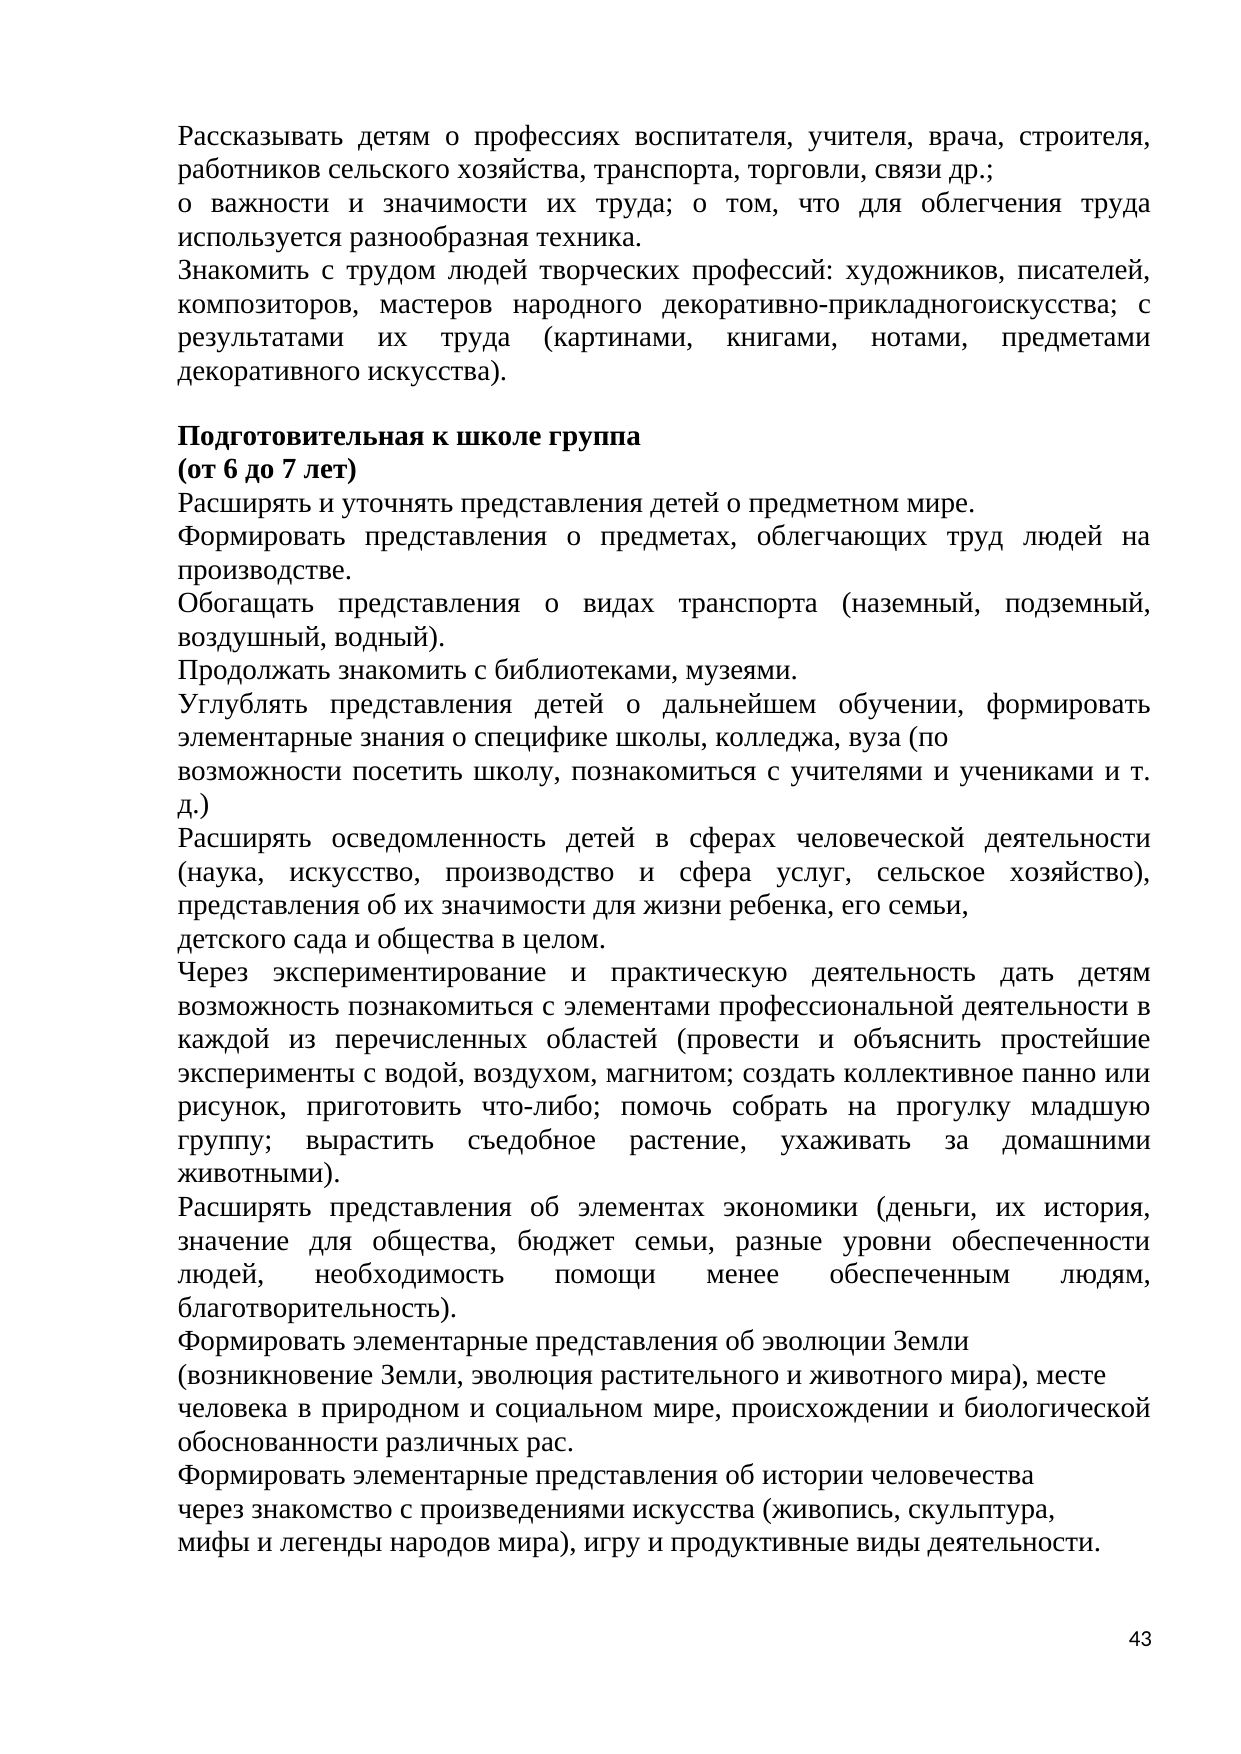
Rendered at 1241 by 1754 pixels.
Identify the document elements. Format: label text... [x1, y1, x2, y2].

text о важности и значимости их труда; о том, что для облегчения труда используется разнообразная техника. [177, 185, 1152, 252]
text Формировать элементарные представления об эволюции Земли [177, 1323, 1152, 1357]
text (возникновение Земли, эволюция растительного и животного мира), месте [177, 1357, 1152, 1390]
text мифы и легенды народов мира), игру и продуктивные виды деятельности. [177, 1524, 1152, 1558]
text Подготовительная к школе группа [177, 418, 1152, 451]
text человека в природном и социальном мире, происхождении и биологической обоснованности различных рас. [177, 1390, 1152, 1457]
text Углублять представления детей о дальнейшем обучении, формировать элементарные знания о специфике школы, колледжа, вуза (по [177, 686, 1152, 753]
text через знакомство с произведениями искусства (живопись, скульптура, [177, 1491, 1152, 1524]
text Продолжать знакомить с библиотеками, музеями. [177, 652, 1152, 686]
text Формировать представления о предметах, облегчающих труд людей на производстве. [177, 518, 1152, 585]
text Расширять и уточнять представления детей о предметном мире. [177, 485, 1152, 518]
text (от 6 до 7 лет) [177, 451, 1152, 485]
text Расширять осведомленность детей в сферах человеческой деятельности (наука, искусство, производство и сфера услуг, сельское хозяйство), представления об их значимости для жизни ребенка, его семьи, [177, 820, 1152, 921]
text Обогащать представления о видах транспорта (наземный, подземный, воздушный, водный). [177, 585, 1152, 652]
text детского сада и общества в целом. [177, 921, 1152, 954]
text Рассказывать детям о профессиях воспитателя, учителя, врача, строителя, работников сельского хозяйства, транспорта, торговли, связи др.; [177, 118, 1152, 185]
text Расширять представления об элементах экономики (деньги, их история, значение для общества, бюджет семьи, разные уровни обеспеченности людей, необходимость помощи менее обеспеченным людям, благотворительность). [177, 1189, 1152, 1323]
text возможности посетить школу, познакомиться с учителями и учениками и т. д.) [177, 753, 1152, 820]
text Формировать элементарные представления об истории человечества [177, 1457, 1152, 1491]
text Знакомить с трудом людей творческих профессий: художников, писателей, композиторов, мастеров народного декоративно-прикладногоискусства; с результатами их труда (картинами, книгами, нотами, предметами декоративного искусства). [177, 252, 1152, 386]
text Через экспериментирование и практическую деятельность дать детям возможность познакомиться с элементами профессиональной деятельности в каждой из перечисленных областей (провести и объяснить простейшие эксперименты с водой, воздухом, магнитом; создать коллективное панно или рисунок, приготовить что-либо; помочь собрать на прогулку младшую группу; вырастить съедобное растение, ухаживать за домашними животными). [177, 954, 1152, 1189]
